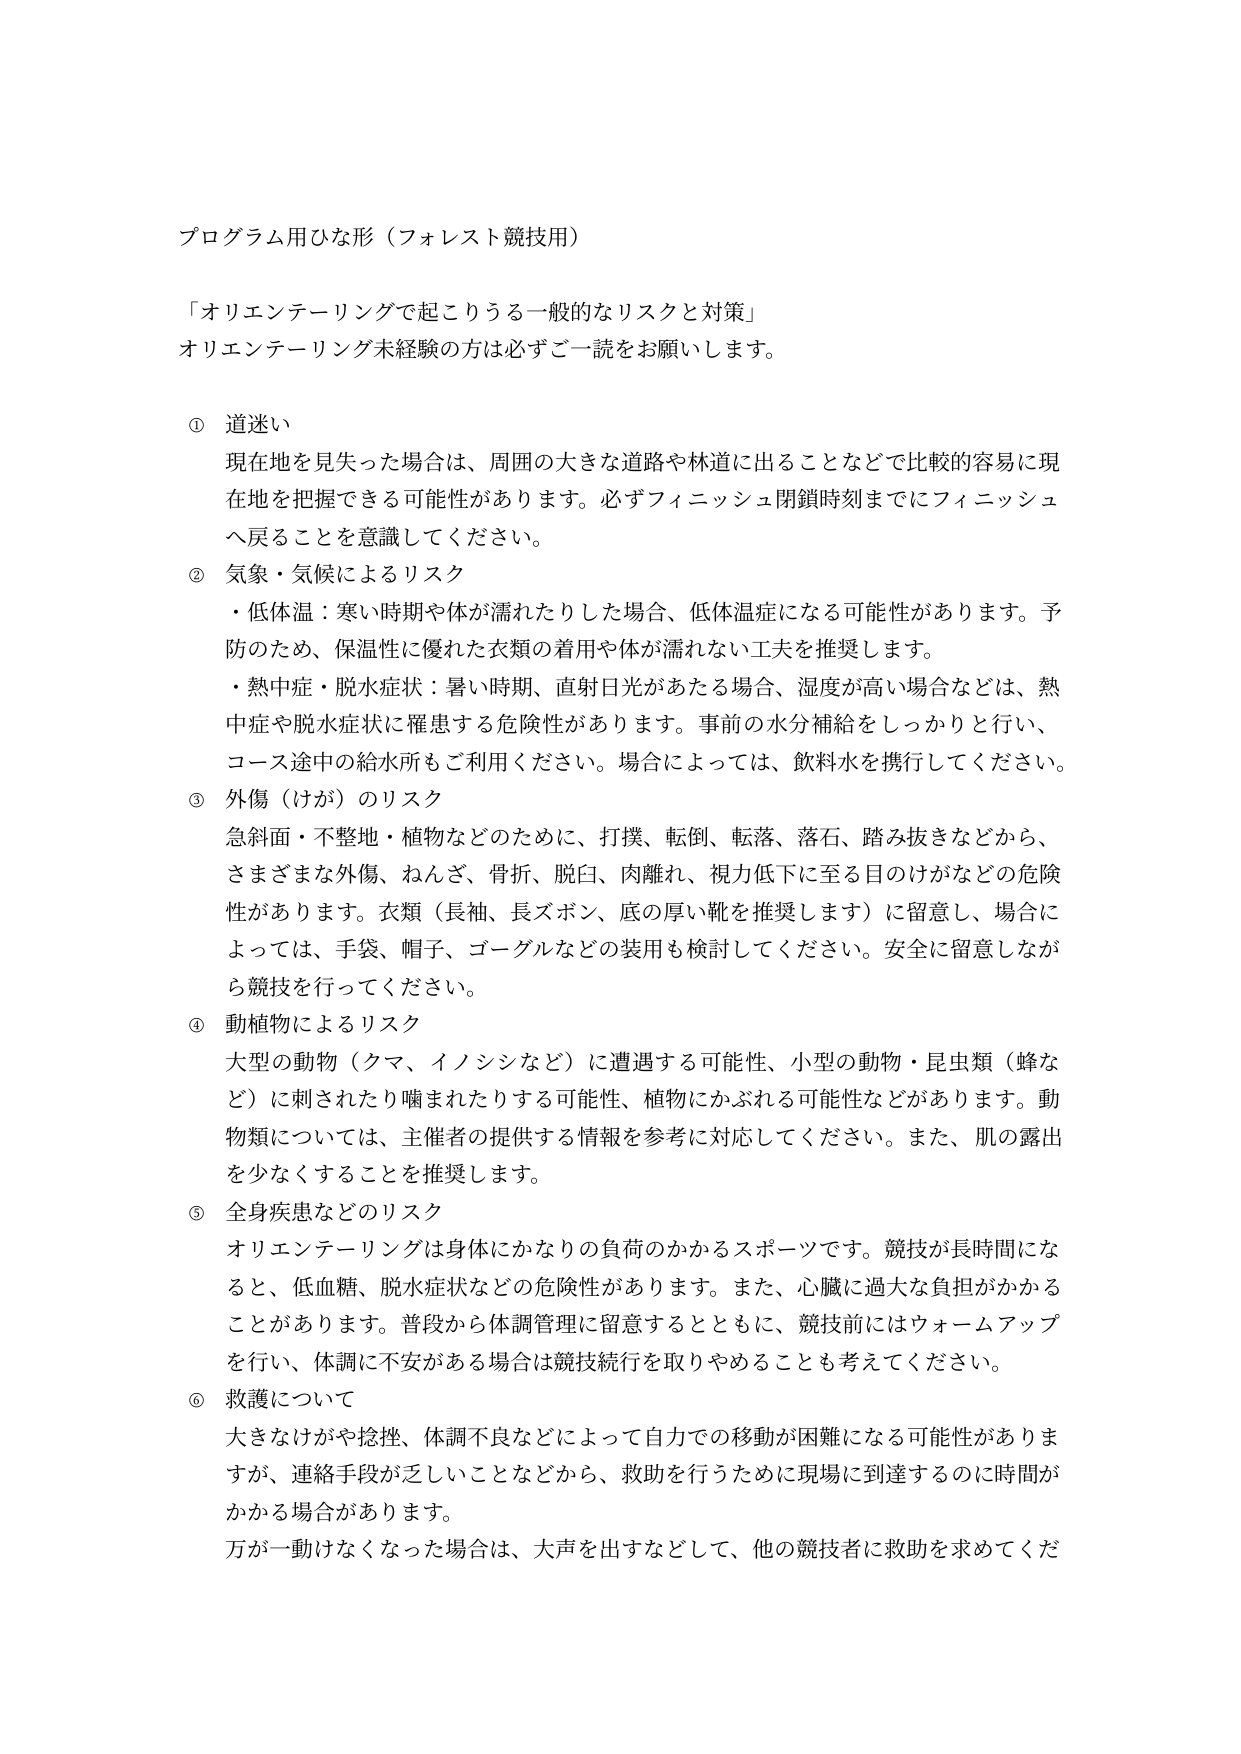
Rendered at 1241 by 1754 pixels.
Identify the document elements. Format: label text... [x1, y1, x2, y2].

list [226, 1529, 1063, 1567]
text オリエンテーリング未経験の方は必ずご一読をお願いします。 [177, 329, 1063, 367]
text プログラム用ひな形（フォレスト競技用） [177, 217, 1063, 254]
list 現在地を見失った場合は、周囲の大きな道路や林道に出ることなどで比較的容易に現在地を把握できる可能性があります。必ずフィニッシュ閉鎖時刻までにフィニッシュへ戻ることを意識してください。 [226, 442, 1063, 554]
list 大型の動物（クマ、イノシシなど）に遭遇する可能性、小型の動物・昆虫類（蜂など）に刺されたり噛まれたりする可能性、植物にかぶれる可能性などがあります。動物類については、主催者の提供する情報を参考に対応してください。また、肌の露出を少なくすることを推奨します。 [226, 1042, 1063, 1192]
list 救護について [188, 1379, 1063, 1417]
list オリエンテーリングは身体にかなりの負荷のかかるスポーツです。競技が長時間になると、低血糖、脱水症状などの危険性があります。また、心臓に過大な負担がかかることがあります。普段から体調管理に留意するとともに、競技前にはウォームアップを行い、体調に不安がある場合は競技続行を取りやめることも考えてください。 [226, 1229, 1063, 1379]
list 大きなけがや捻挫、体調不良などによって自力での移動が困難になる可能性がありますが、連絡手段が乏しいことなどから、救助を行うために現場に到達するのに時間がかかる場合があります。 [226, 1417, 1063, 1529]
list 動植物によるリスク [188, 1004, 1063, 1042]
list 気象・気候によるリスク [188, 554, 1063, 592]
list 道迷い [188, 404, 1063, 442]
list 全身疾患などのリスク [188, 1192, 1063, 1229]
text 「オリエンテーリングで起こりうる一般的なリスクと対策」 [177, 292, 1063, 329]
list ・熱中症・脱水症状：暑い時期、直射日光があたる場合、湿度が高い場合などは、熱中症や脱水症状に罹患する危険性があります。事前の水分補給をしっかりと行い、コース途中の給水所もご利用ください。場合によっては、飲料水を携行してください。 [226, 667, 1063, 779]
list 急斜面・不整地・植物などのために、打撲、転倒、転落、落石、踏み抜きなどから、さまざまな外傷、ねんざ、骨折、脱臼、肉離れ、視力低下に至る目のけがなどの危険性があります。衣類（長袖、長ズボン、底の厚い靴を推奨します）に留意し、場合によっては、手袋、帽子、ゴーグルなどの装用も検討してください。安全に留意しながら競技を行ってください。 [226, 817, 1063, 1004]
list ・低体温：寒い時期や体が濡れたりした場合、低体温症になる可能性があります。予防のため、保温性に優れた衣類の着用や体が濡れない工夫を推奨します。 [226, 592, 1063, 667]
list 外傷（けが）のリスク [188, 779, 1063, 817]
